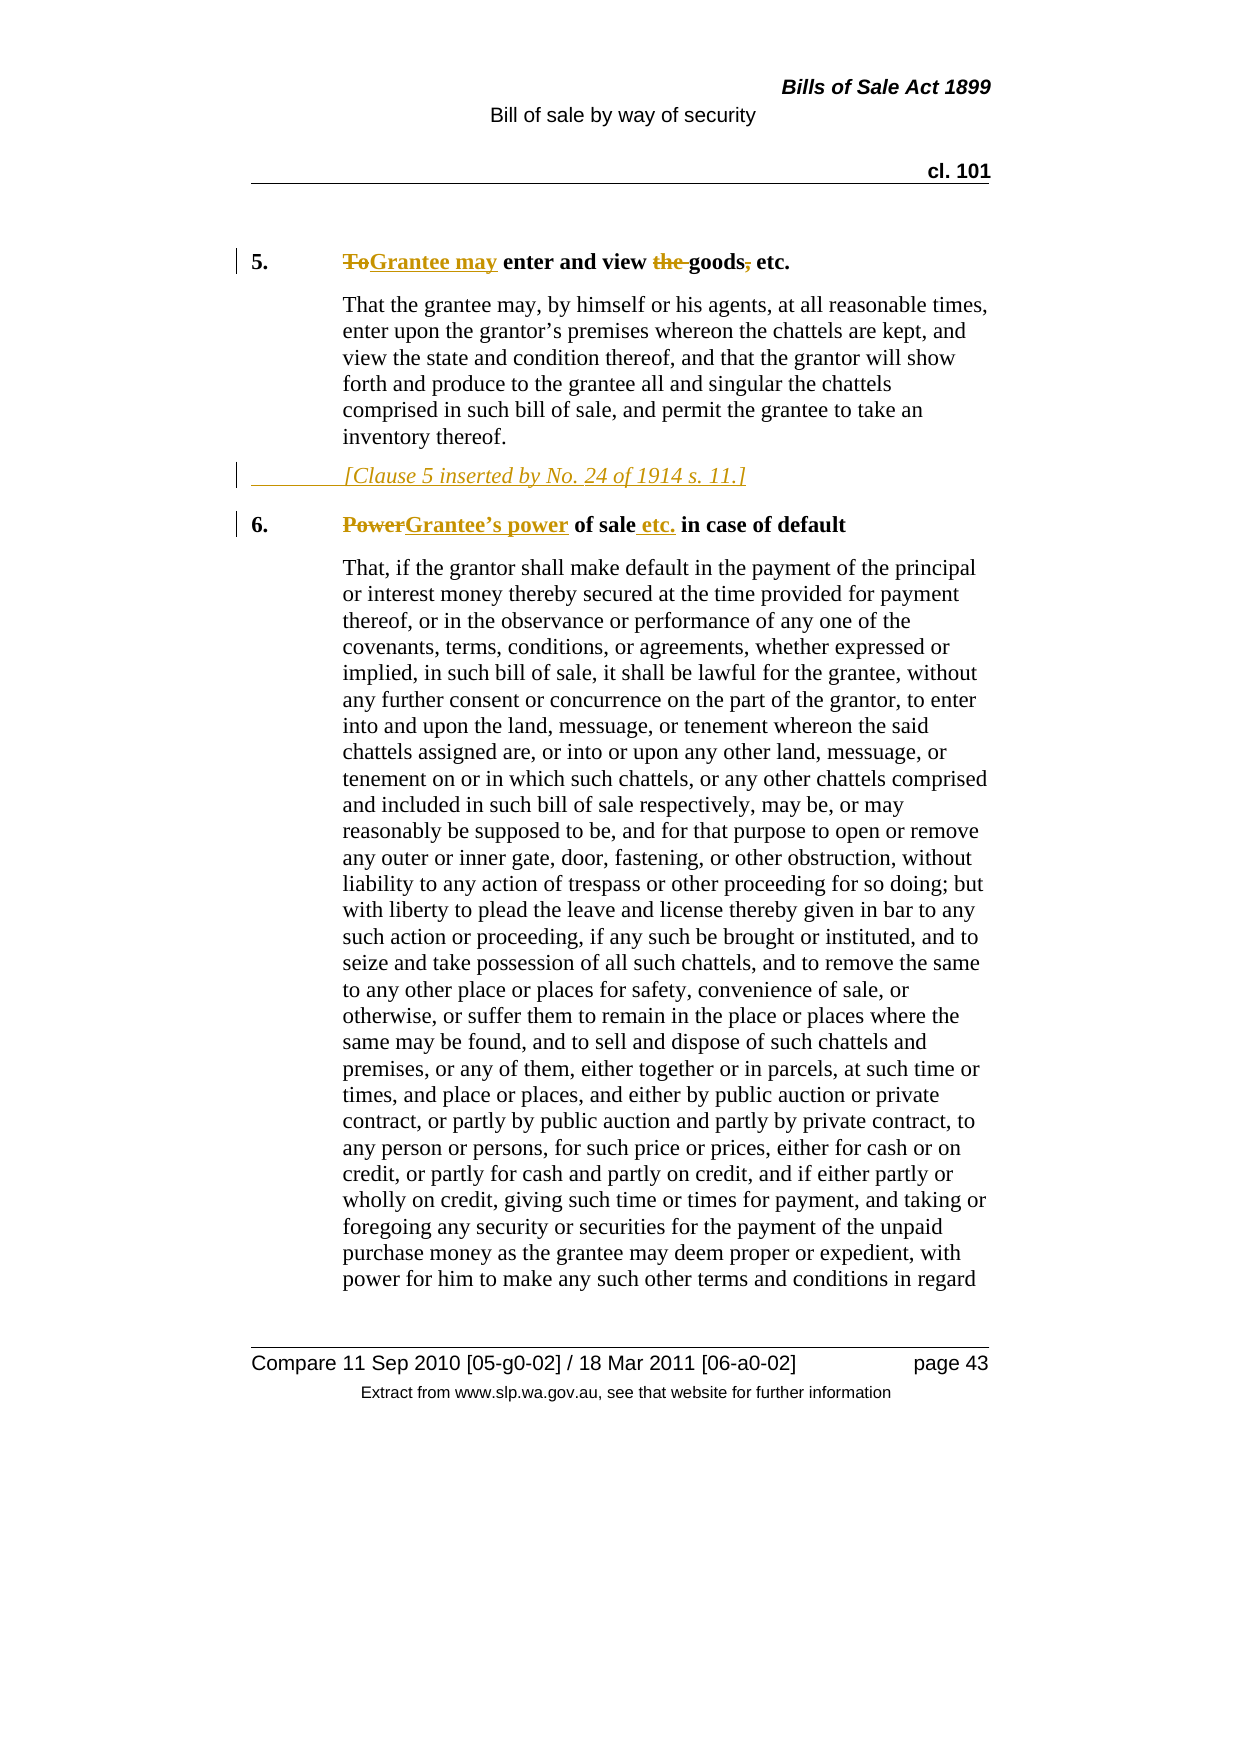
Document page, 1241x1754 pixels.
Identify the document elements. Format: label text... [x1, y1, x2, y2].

subtitle 6. of sale in case of default [251, 511, 989, 537]
subtitle 5. enter and view goods etc. [251, 248, 989, 274]
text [251, 554, 989, 1292]
text That the grantee may, by himself or his agents, at all reasonable times, enter upon the grantor’s premises whereon the chattels are kept, and view the state and condition thereof, and that the grantor will show forth and produce to the grantee all and singular the chattels comprised in such bill of sale, and permit the grantee to take an inventory thereof. [251, 291, 989, 449]
